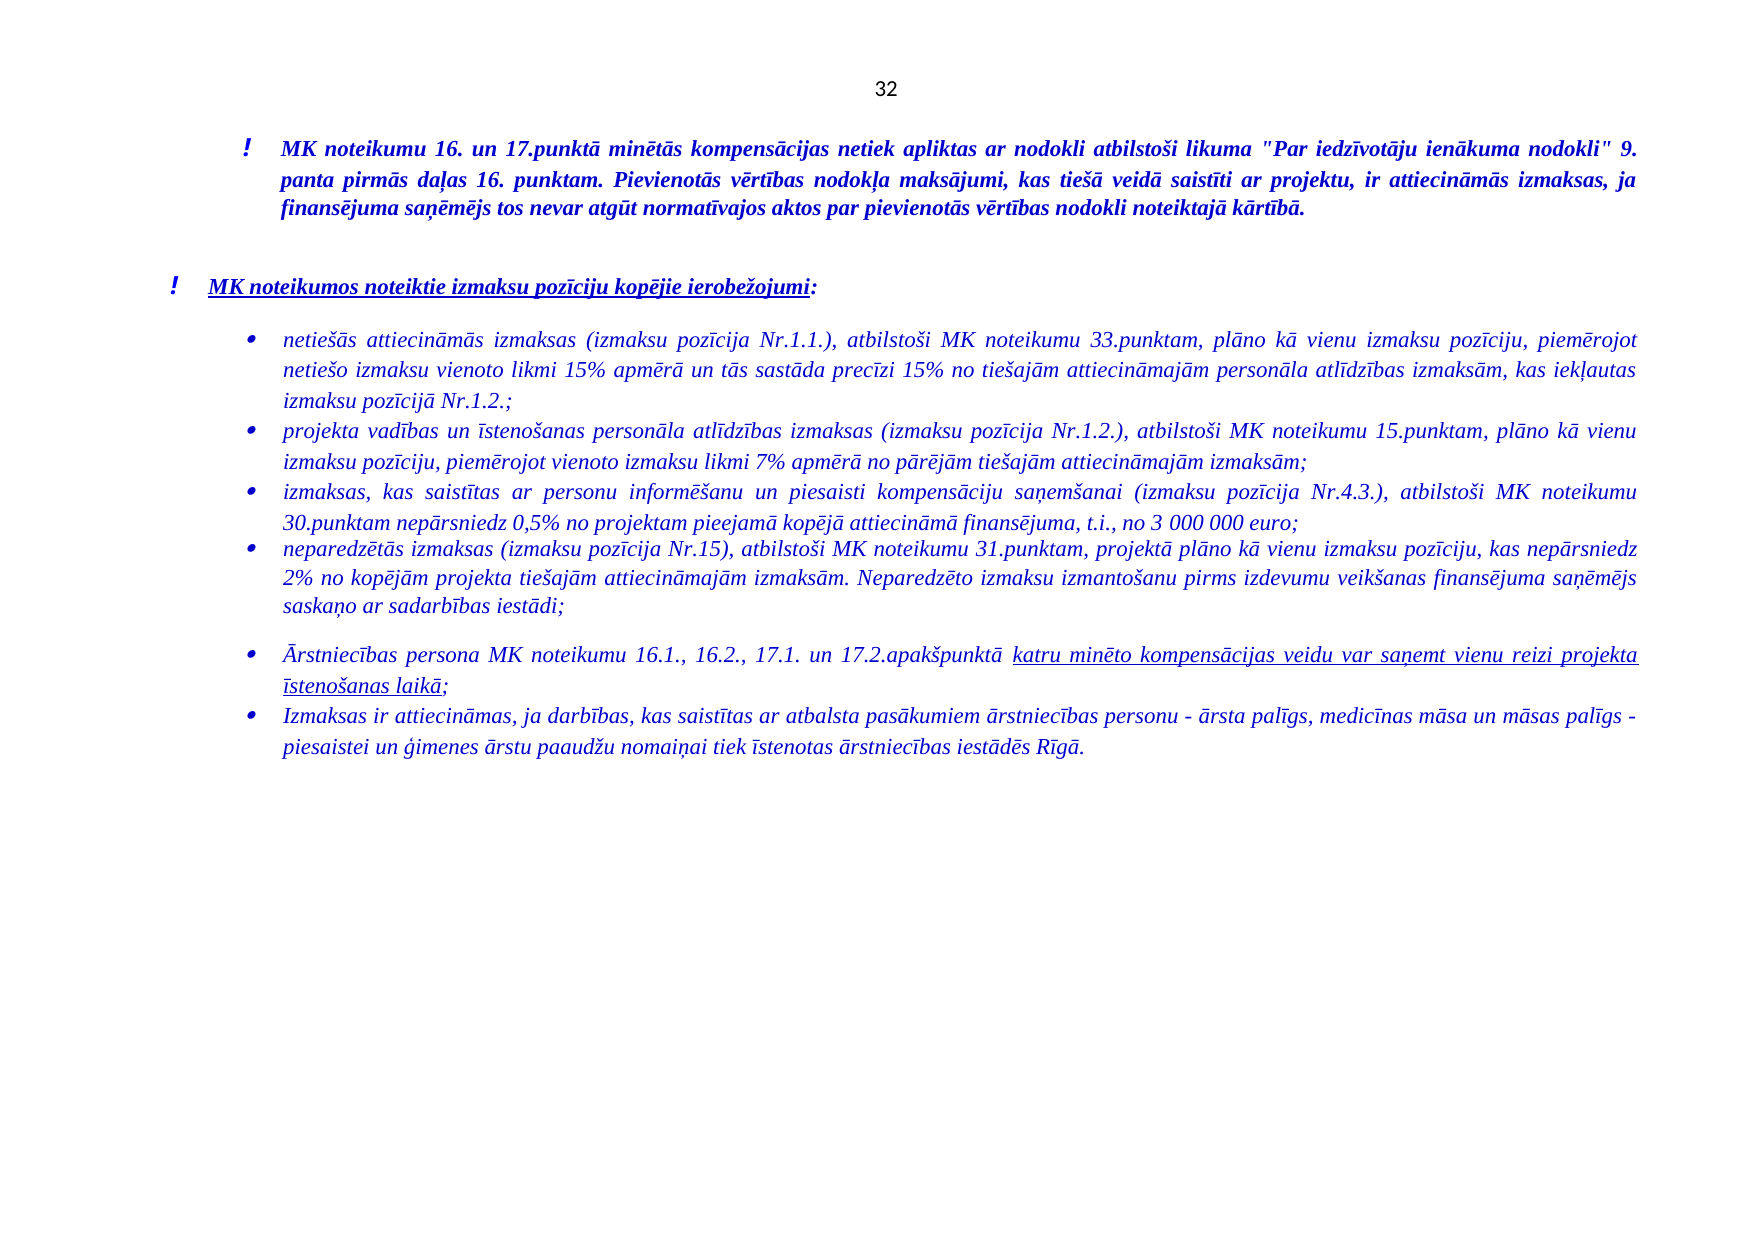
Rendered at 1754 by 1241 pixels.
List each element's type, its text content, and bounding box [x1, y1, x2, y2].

list projekta vadības un īstenošanas personāla atlīdzības izmaksas (izmaksu pozīcija Nr.1.2.), atbilstoši MK noteikumu 15.punktam, plāno kā vienu izmaksu pozīciju, piemērojot vienoto izmaksu likmi 7% apmērā no pārējām tiešajām attiecināmajām izmaksām; [245, 413, 1639, 474]
list MK noteikumu 16. un 17.punktā minētās kompensācijas netiek apliktas ar nodokli atbilstoši likuma "Par iedzīvotāju ienākuma nodokli" 9. panta pirmās daļas 16. punktam. Pievienotās vērtības nodokļa maksājumi, kas tiešā veidā saistīti ar projektu, ir attiecināmās izmaksas, ja finansējuma saņēmējs tos nevar atgūt normatīvajos aktos par pievienotās vērtības nodokli noteiktajā kārtībā. [243, 130, 1639, 221]
list Ārstniecības persona MK noteikumu 16.1., 16.2., 17.1. un 17.2.apakšpunktā katru minēto kompensācijas veidu var saņemt vienu reizi projekta īstenošanas laikā; [245, 637, 1639, 698]
list neparedzētās izmaksas (izmaksu pozīcija Nr.15), atbilstoši MK noteikumu 31.punktam, projektā plāno kā vienu izmaksu pozīciju, kas nepārsniedz 2% no kopējām projekta tiešajām attiecināmajām izmaksām. Neparedzēto izmaksu izmantošanu pirms izdevumu veikšanas finansējuma saņēmējs saskaņo ar sadarbības iestādi; [245, 535, 1639, 618]
list izmaksas, kas saistītas ar personu informēšanu un piesaisti kompensāciju saņemšanai (izmaksu pozīcija Nr.4.3.), atbilstoši MK noteikumu 30.punktam nepārsniedz 0,5% no projektam pieejamā kopējā attiecināmā finansējuma, t.i., no 3 000 000 euro; [245, 474, 1639, 535]
list MK noteikumos noteiktie izmaksu pozīciju kopējie ierobežojumi: [170, 268, 1639, 302]
list netiešās attiecināmās izmaksas (izmaksu pozīcija Nr.1.1.), atbilstoši MK noteikumu 33.punktam, plāno kā vienu izmaksu pozīciju, piemērojot netiešo izmaksu vienoto likmi 15% apmērā un tās sastāda precīzi 15% no tiešajām attiecināmajām personāla atlīdzības izmaksām, kas iekļautas izmaksu pozīcijā Nr.1.2.; [245, 321, 1639, 413]
list Izmaksas ir attiecināmas, ja darbības, kas saistītas ar atbalsta pasākumiem ārstniecības personu - ārsta palīgs, medicīnas māsa un māsas palīgs - piesaistei un ģimenes ārstu paaudžu nomaiņai tiek īstenotas ārstniecības iestādēs Rīgā. [245, 698, 1639, 759]
